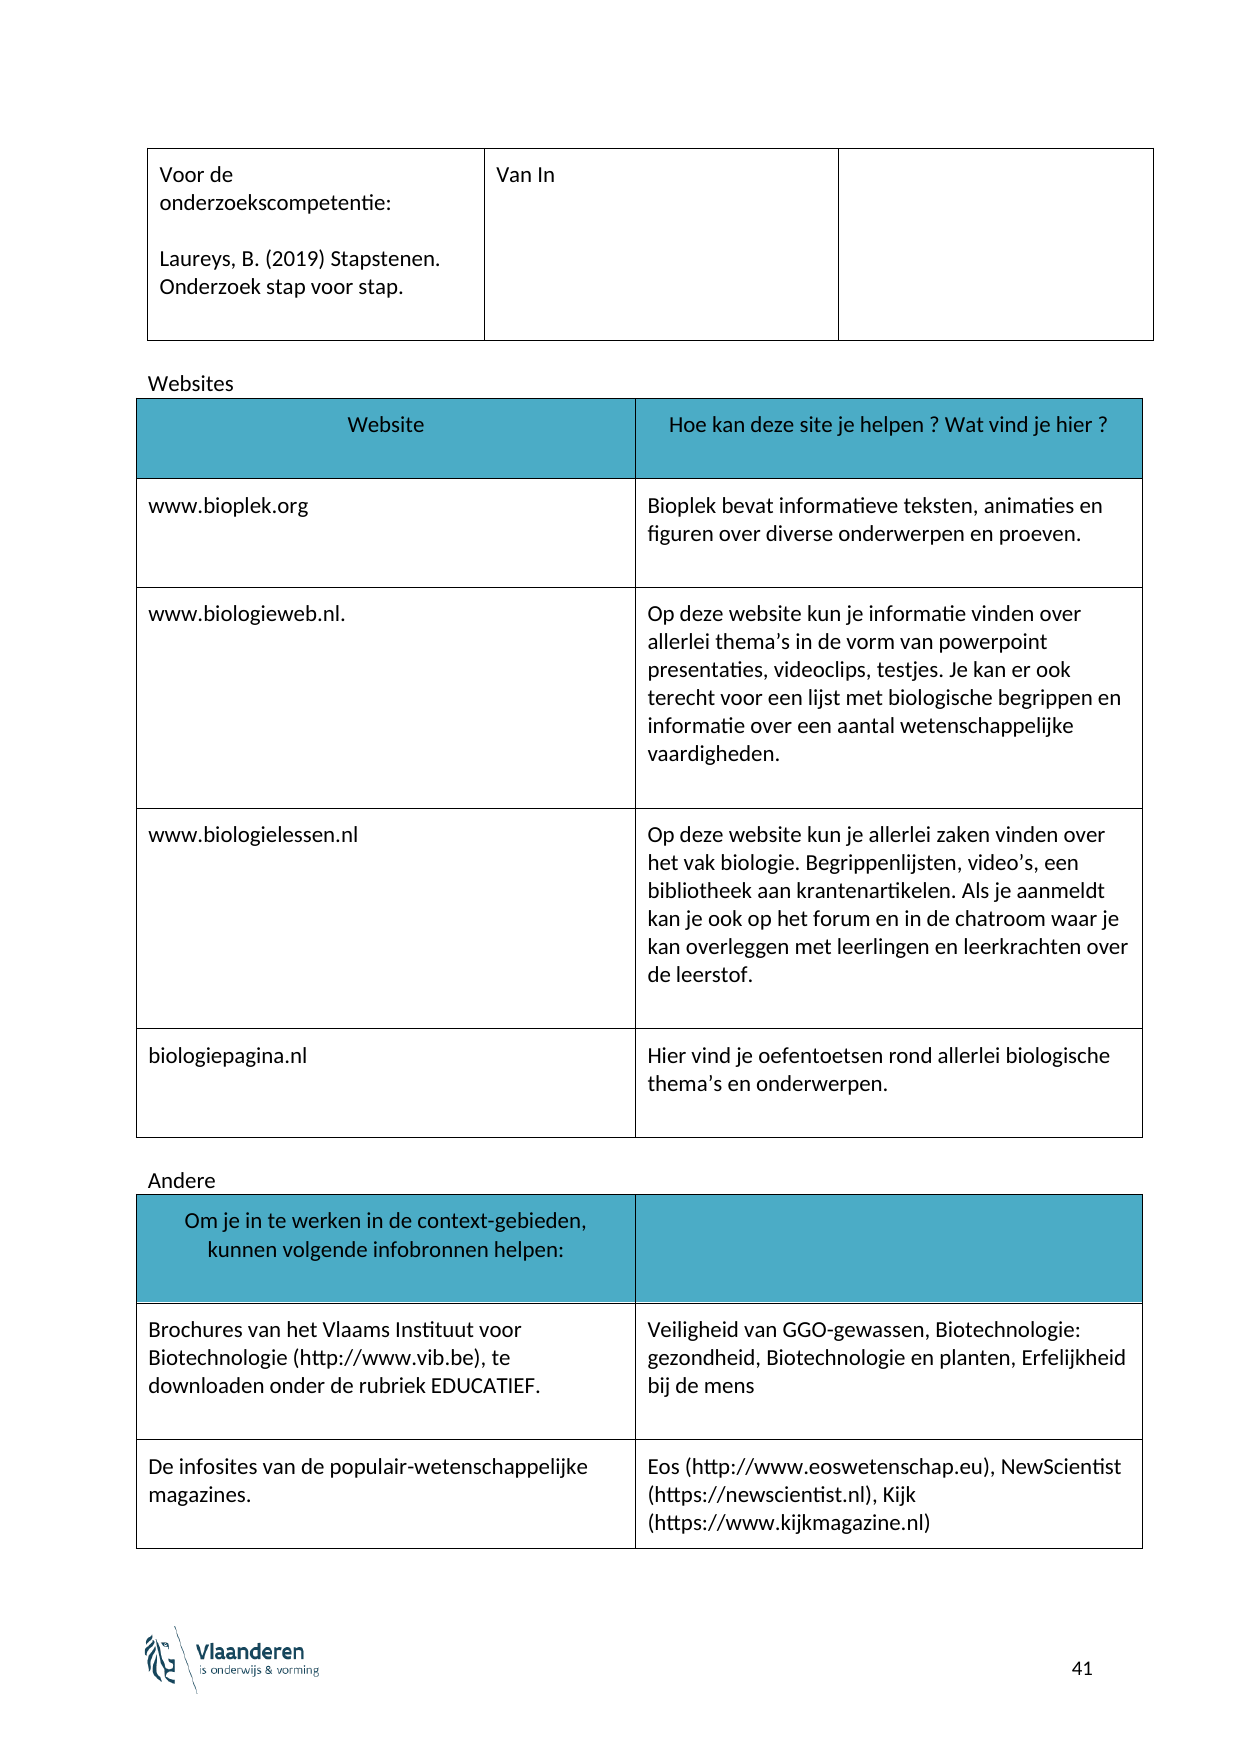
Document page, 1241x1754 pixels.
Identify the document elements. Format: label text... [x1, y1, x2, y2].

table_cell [137, 1440, 635, 1548]
table_header [636, 1195, 1142, 1302]
table_cell Voor de onderzoekscompetentie: Laureys, B. (2019) Stapstenen. Onderzoek stap voor stap. [148, 149, 484, 340]
table_cell www.biologielessen.nl [137, 809, 635, 1028]
table_cell Op deze website kun je informatie vinden over allerlei thema’s in de vorm van powerpoint presentaties, videoclips, testjes. Je kan er ook terecht voor een lijst met biologische begrippen en informatie over een aantal wetenschappelijke vaardigheden. [636, 588, 1142, 807]
table_header Om je in te werken in de context-gebieden, kunnen volgende infobronnen helpen: [137, 1195, 635, 1302]
table_cell www.bioplek.org [137, 479, 635, 587]
table_header Website [137, 399, 635, 478]
table_cell Van In [485, 149, 838, 340]
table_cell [636, 1440, 1142, 1548]
table_cell Brochures van het Vlaams Instituut voor Biotechnologie (http://www.vib.be), te downloaden onder de rubriek EDUCATIEF. [137, 1304, 635, 1439]
table_cell www.biologieweb.nl. [137, 588, 635, 807]
text Andere [148, 1138, 1093, 1194]
text Websites [148, 341, 1093, 397]
picture [144, 1626, 327, 1694]
table_cell Bioplek bevat informatieve teksten, animaties en figuren over diverse onderwerpen en proeven. [636, 479, 1142, 587]
table_cell Op deze website kun je allerlei zaken vinden over het vak biologie. Begrippenlijsten, video’s, een bibliotheek aan krantenartikelen. Als je aanmeldt kan je ook op het forum en in de chatroom waar je kan overleggen met leerlingen en leerkrachten over de leerstof. [636, 809, 1142, 1028]
table_cell [839, 149, 1153, 340]
table_cell biologiepagina.nl [137, 1029, 635, 1137]
table_cell Hier vind je oefentoetsen rond allerlei biologische thema’s en onderwerpen. [636, 1029, 1142, 1137]
table_cell Veiligheid van GGO-gewassen, Biotechnologie: gezondheid, Biotechnologie en planten, Erfelijkheid bij de mens [636, 1304, 1142, 1439]
table_header Hoe kan deze site je helpen ? Wat vind je hier ? [636, 399, 1142, 478]
